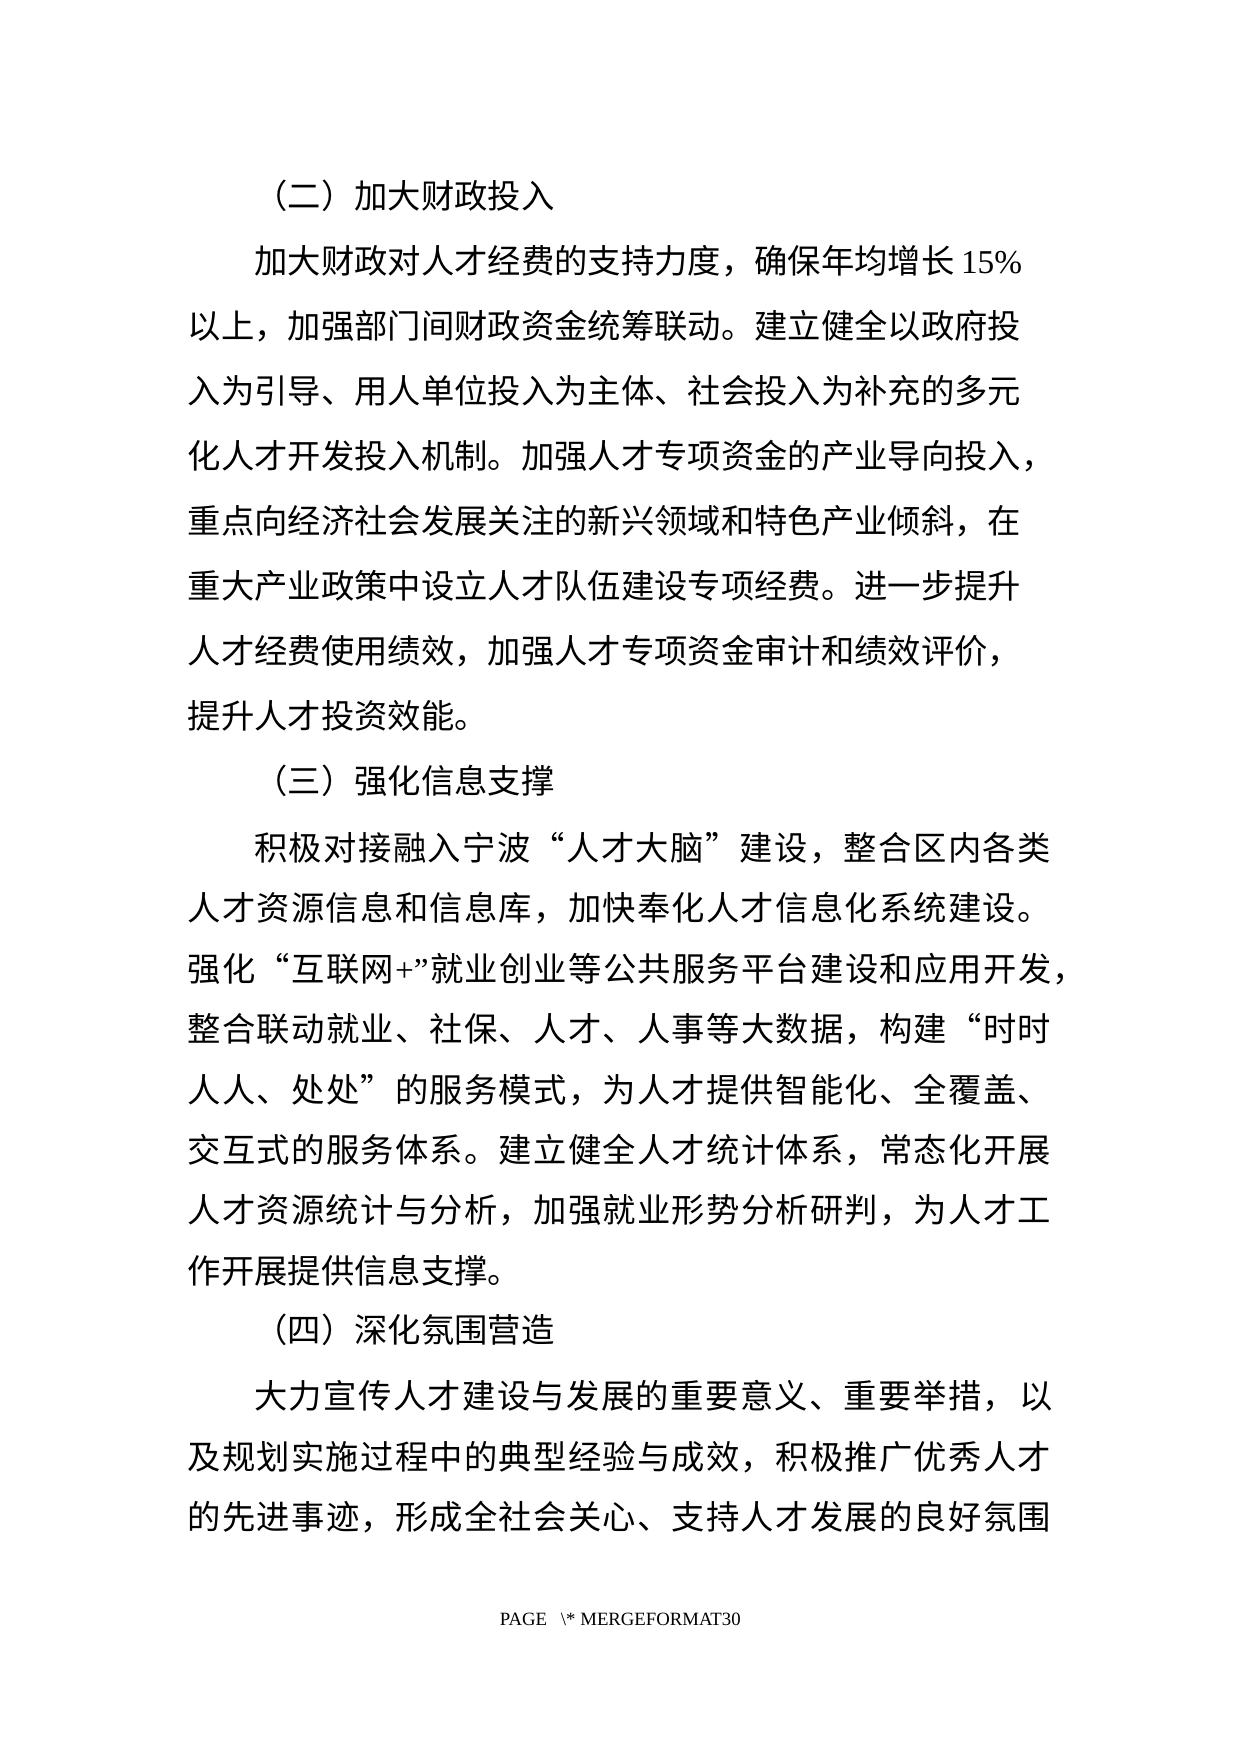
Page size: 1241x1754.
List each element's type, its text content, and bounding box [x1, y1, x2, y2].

text （二）加大财政投入 [187, 162, 1053, 227]
text 加大财政对人才经费的支持力度，确保年均增长15%以上，加强部门间财政资金统筹联动。建立健全以政府投入为引导、用人单位投入为主体、社会投入为补充的多元化人才开发投入机制。加强人才专项资金的产业导向投入，重点向经济社会发展关注的新兴领域和特色产业倾斜，在重大产业政策中设立人才队伍建设专项经费。进一步提升人才经费使用绩效，加强人才专项资金审计和绩效评价，提升人才投资效能。 [187, 227, 1053, 747]
text （四）深化氛围营造 [187, 1295, 1053, 1360]
text 积极对接融入宁波“人才大脑”建设，整合区内各类人才资源信息和信息库，加快奉化人才信息化系统建设。强化“互联网+”就业创业等公共服务平台建设和应用开发，整合联动就业、社保、人才、人事等大数据，构建“时时、人人、处处”的服务模式，为人才提供智能化、全覆盖、交互式的服务体系。建立健全人才统计体系，常态化开展人才资源统计与分析，加强就业形势分析研判，为人才工作开展提供信息支撑。 [187, 812, 1053, 1295]
text （三）强化信息支撑 [187, 747, 1053, 812]
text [187, 1360, 1053, 1542]
